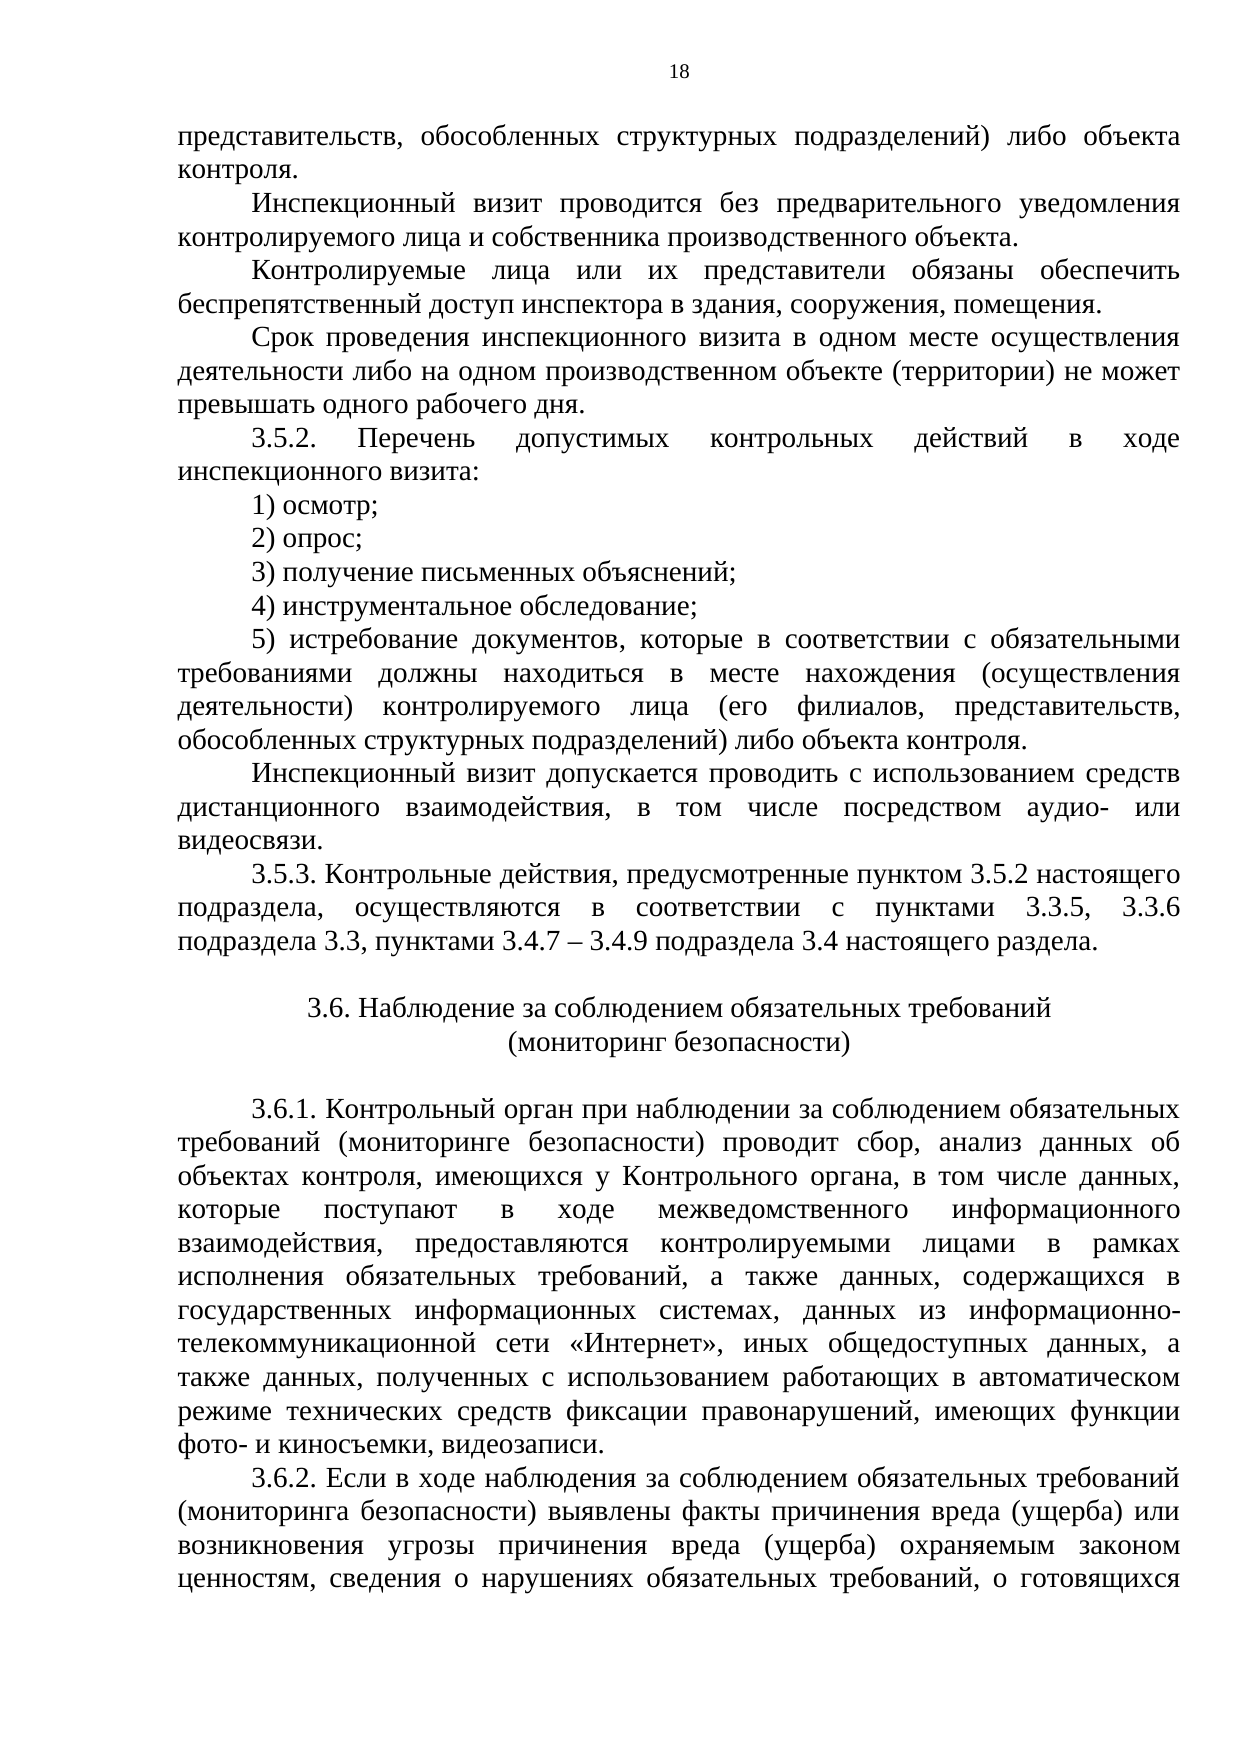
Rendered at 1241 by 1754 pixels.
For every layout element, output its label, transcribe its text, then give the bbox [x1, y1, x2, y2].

text 5) истребование документов, которые в соответствии с обязательными требованиями должны находиться в месте нахождения (осуществления деятельности) контролируемого лица (его филиалов, представительств, обособленных структурных подразделений) либо объекта контроля. [177, 621, 1181, 755]
text (мониторинг безопасности) [177, 1024, 1181, 1057]
text 4) инструментальное обследование; [177, 588, 1181, 621]
list 3.5.2. Перечень допустимых контрольных действий в ходе инспекционного визита: [177, 420, 1181, 487]
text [177, 1460, 1181, 1594]
text 1) осмотр; [177, 487, 1181, 521]
text Инспекционный визит допускается проводить с использованием средств дистанционного взаимодействия, в том числе посредством аудио- или видеосвязи. [177, 755, 1181, 856]
text 3.6. Наблюдение за соблюдением обязательных требований [177, 990, 1181, 1024]
text 3) получение письменных объяснений; [177, 554, 1181, 588]
text Инспекционный визит проводится без предварительного уведомления контролируемого лица и собственника производственного объекта. [177, 185, 1181, 252]
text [177, 118, 1181, 185]
text Контролируемые лица или их представители обязаны обеспечить беспрепятственный доступ инспектора в здания, сооружения, помещения. [177, 252, 1181, 319]
list 3.6.1. Контрольный орган при наблюдении за соблюдением обязательных требований (мониторинге безопасности) проводит сбор, анализ данных об объектах контроля, имеющихся у Контрольного органа, в том числе данных, которые поступают в ходе межведомственного информационного взаимодействия, предоставляются контролируемыми лицами в рамках исполнения обязательных требований, а также данных, содержащихся в государственных информационных системах, данных из информационно-телекоммуникационной сети «Интернет», иных общедоступных данных, а также данных, полученных с использованием работающих в автоматическом режиме технических средств фиксации правонарушений, имеющих функции фото- и киносъемки, видеозаписи. [177, 1091, 1181, 1460]
text Срок проведения инспекционного визита в одном месте осуществления деятельности либо на одном производственном объекте (территории) не может превышать одного рабочего дня. [177, 319, 1181, 420]
text 3.5.3. Контрольные действия, предусмотренные пунктом 3.5.2 настоящего подраздела, осуществляются в соответствии с пунктами 3.3.5, 3.3.6 подраздела 3.3, пунктами 3.4.7 – 3.4.9 подраздела 3.4 настоящего раздела. [177, 856, 1181, 957]
text 2) опрос; [177, 521, 1181, 554]
